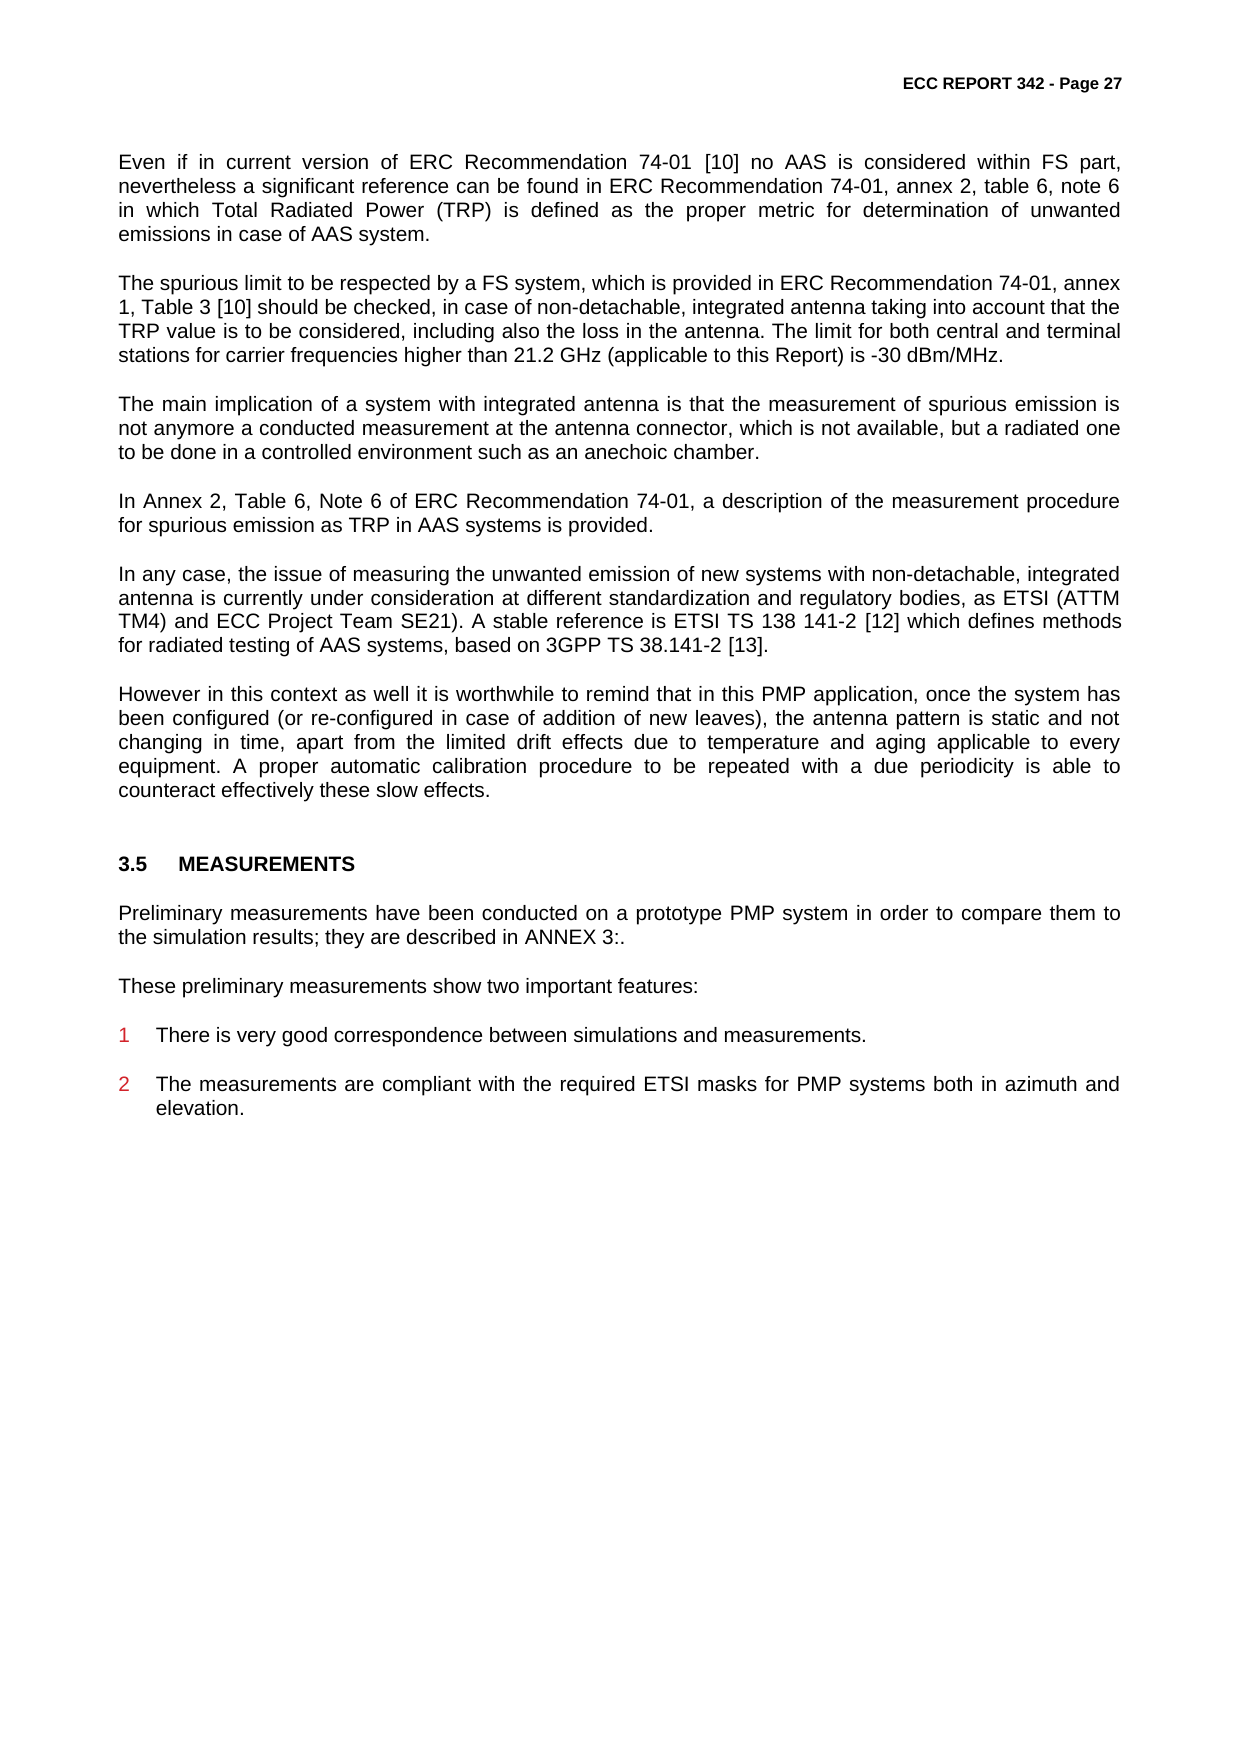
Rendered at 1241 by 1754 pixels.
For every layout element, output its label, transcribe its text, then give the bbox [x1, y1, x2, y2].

text However in this context as well it is worthwhile to remind that in this PMP application, once the system has been configured (or re-configured in case of addition of new leaves), the antenna pattern is static and not changing in time, apart from the limited drift effects due to temperature and aging applicable to every equipment. A proper automatic calibration procedure to be repeated with a due periodicity is able to counteract effectively these slow effects. [118, 682, 1122, 802]
text These preliminary measurements show two important features: [118, 974, 1122, 998]
text In Annex 2, Table 6, Note 6 of ERC Recommendation 74-01, a description of the measurement procedure for spurious emission as TRP in AAS systems is provided. [118, 488, 1122, 536]
text Even if in current version of ERC Recommendation 74-01 [10] no AAS is considered within FS part, nevertheless a significant reference can be found in ERC Recommendation 74-01, annex 2, table 6, note 6 in which Total Radiated Power (TRP) is defined as the proper metric for determination of unwanted emissions in case of AAS system. [118, 150, 1122, 246]
text Preliminary measurements have been conducted on a prototype PMP system in order to compare them to the simulation results; they are described in Annex 3. [118, 901, 1122, 949]
subtitle Measurements [118, 852, 1122, 876]
text In any case, the issue of measuring the unwanted emission of new systems with non-detachable, integrated antenna is currently under consideration at different standardization and regulatory bodies, as ETSI (ATTM TM4) and ECC Project Team SE21). A stable reference is ETSI TS 138 141-2 [12] which defines methods for radiated testing of AAS systems, based on 3GPP TS 38.141-2 [13]. [118, 561, 1122, 657]
list The measurements are compliant with the required ETSI masks for PMP systems both in azimuth and elevation. [118, 1072, 1122, 1120]
text The main implication of a system with integrated antenna is that the measurement of spurious emission is not anymore a conducted measurement at the antenna connector, which is not available, but a radiated one to be done in a controlled environment such as an anechoic chamber. [118, 392, 1122, 463]
text The spurious limit to be respected by a FS system, which is provided in ERC Recommendation 74-01, annex 1, Table 3 [10] should be checked, in case of non-detachable, integrated antenna taking into account that the TRP value is to be considered, including also the loss in the antenna. The limit for both central and terminal stations for carrier frequencies higher than 21.2 GHz (applicable to this Report) is -30 dBm/MHz. [118, 271, 1122, 367]
list There is very good correspondence between simulations and measurements. [118, 1023, 1122, 1047]
